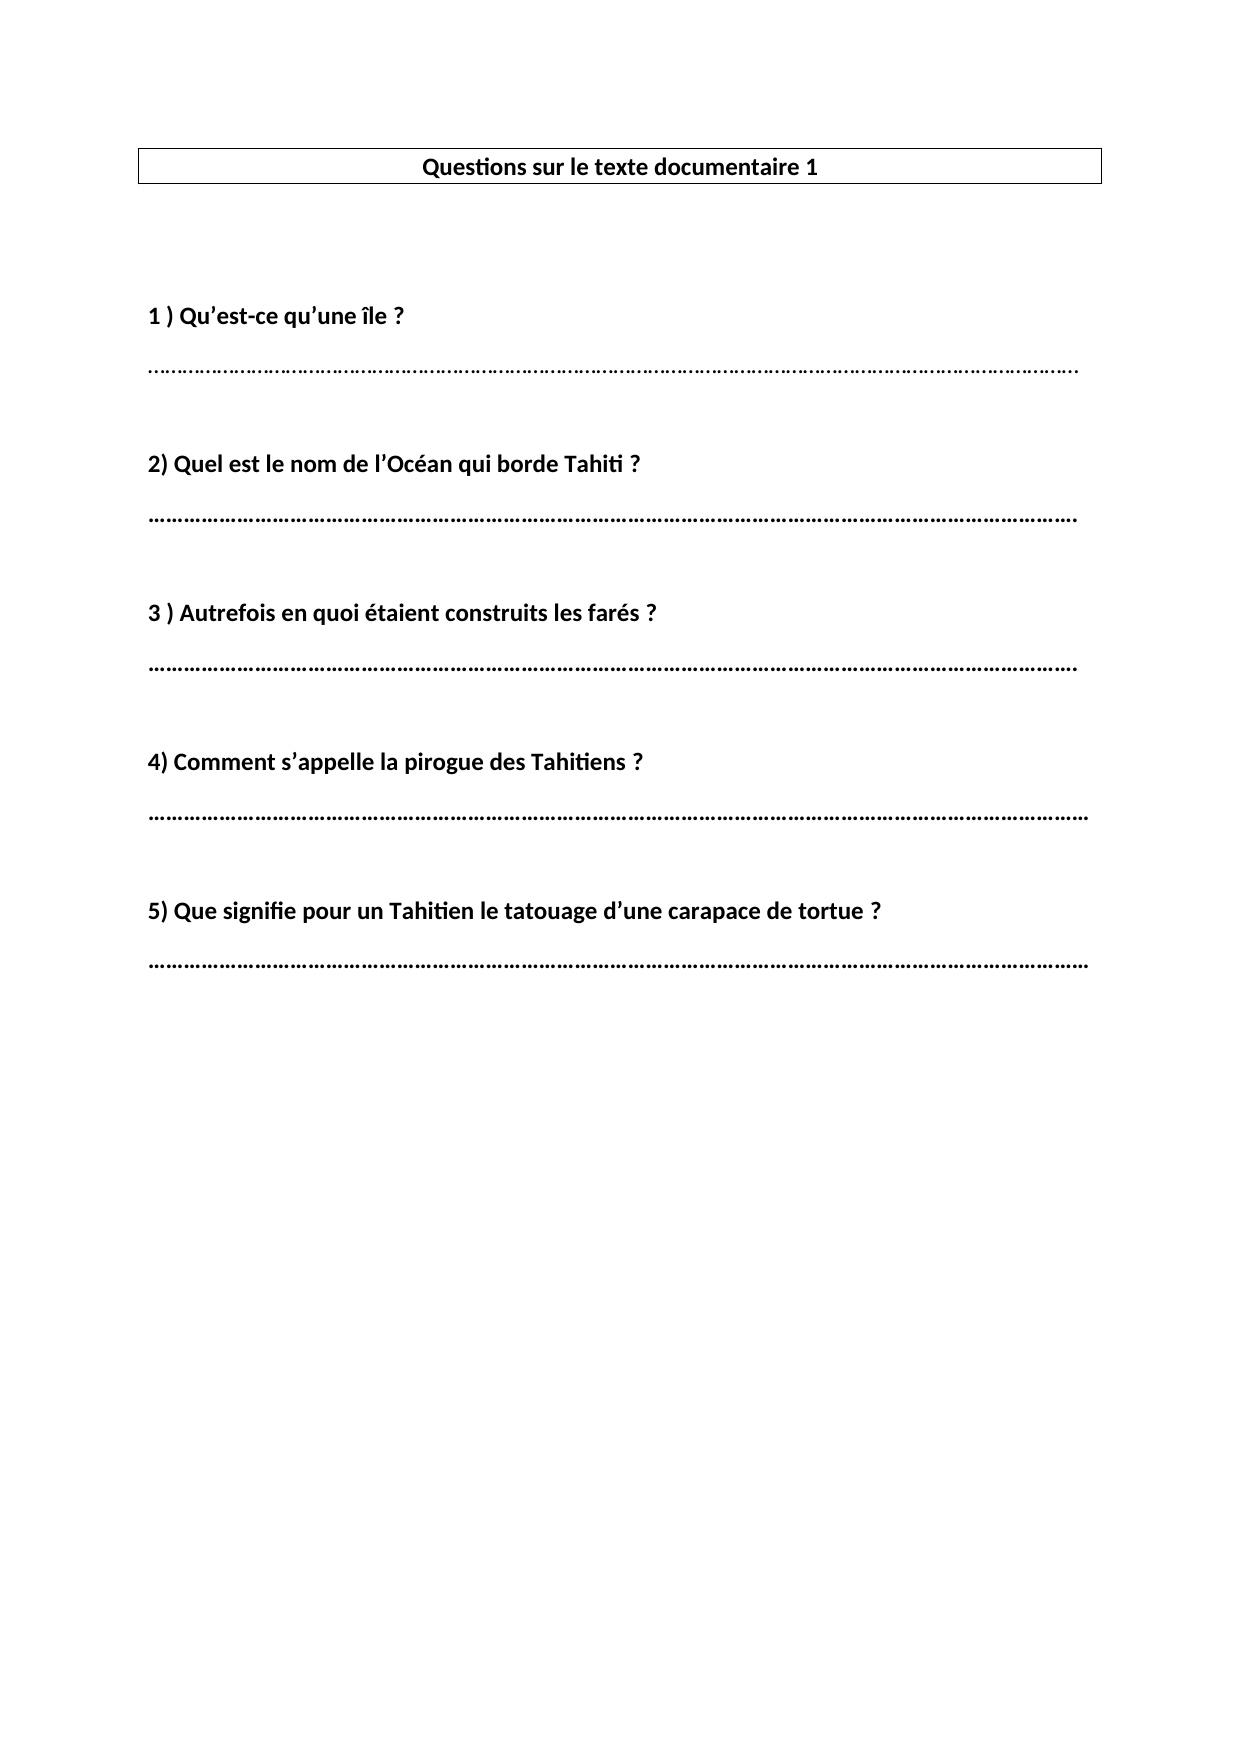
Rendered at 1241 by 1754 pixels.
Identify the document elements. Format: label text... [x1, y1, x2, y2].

text …………………………………………………………………………………………………………………………………………… [148, 944, 1093, 975]
text …………………………………………………………………………………………………………………………………………… [148, 796, 1093, 826]
text 5) Que signifie pour un Tahitien le tatouage d’une carapace de tortue ? [148, 895, 1093, 925]
text …………………………………………………………………………………………………………………………………………. [148, 498, 1093, 529]
text 3 ) Autrefois en quoi étaient construits les farés ? [148, 597, 1093, 628]
text Questions sur le texte documentaire 1 [139, 149, 1101, 183]
text 4) Comment s’appelle la pirogue des Tahitiens ? [148, 746, 1093, 777]
text ……………………………………………………………………………………………………………………………………………… [148, 349, 1093, 380]
text …………………………………………………………………………………………………………………………………………. [148, 647, 1093, 677]
text 1 ) Qu’est-ce qu’une île ? [148, 300, 1093, 330]
text 2) Quel est le nom de l’Océan qui borde Tahiti ? [148, 449, 1093, 479]
